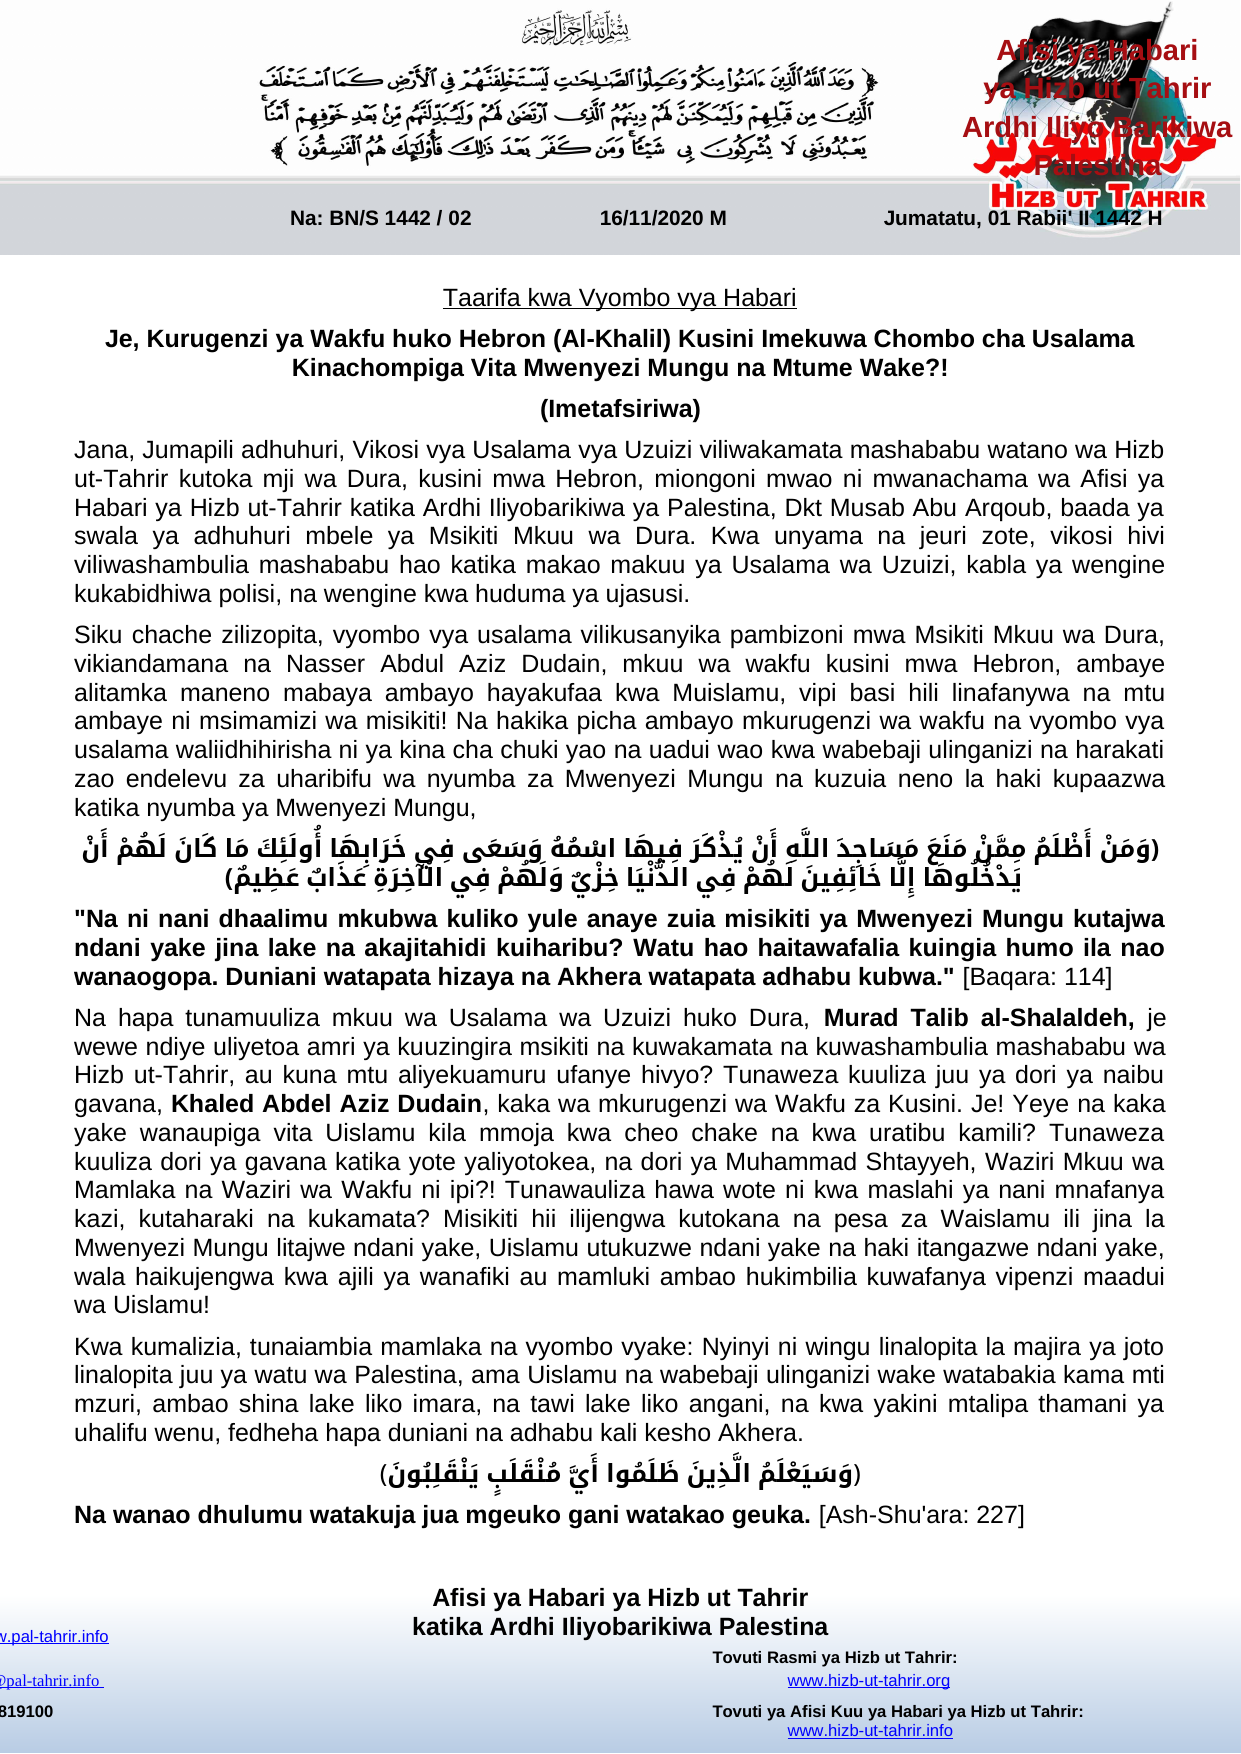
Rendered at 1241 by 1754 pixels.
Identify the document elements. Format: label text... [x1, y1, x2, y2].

text Siku chache zilizopita, vyombo vya usalama vilikusanyika pambizoni mwa Msikiti Mkuu wa Dura, vikiandamana na Nasser Abdul Aziz Dudain, mkuu wa wakfu kusini mwa Hebron, ambaye alitamka maneno mabaya ambayo hayakufaa kwa Muislamu, vipi basi hili linafanywa na mtu ambaye ni msimamizi wa misikiti! Na hakika picha ambayo mkurugenzi wa wakfu na vyombo vya usalama waliidhihirisha ni ya kina cha chuki yao na uadui wao kwa wabebaji ulinganizi na harakati zao endelevu za uharibifu wa nyumba za Mwenyezi Mungu na kuzuia neno la haki kupaazwa katika nyumba ya Mwenyezi Mungu, [74, 620, 1167, 821]
text Afisi ya Habari ya Hizb ut Tahrir [74, 1583, 1167, 1612]
text Kwa kumalizia, tunaiambia mamlaka na vyombo vyake: Nyinyi ni wingu linalopita la majira ya joto linalopita juu ya watu wa Palestina, ama Uislamu na wabebaji ulinganizi wake watabakia kama mti mzuri, ambao shina lake liko imara, na tawi lake liko angani, na kwa yakini mtalipa thamani ya uhalifu wenu, fedheha hapa duniani na adhabu kali kesho Akhera. [74, 1331, 1167, 1447]
text (Imetafsiriwa) [74, 394, 1167, 423]
text Je, Kurugenzi ya Wakfu huko Hebron (Al-Khalil) Kusini Imekuwa Chombo cha Usalama Kinachompiga Vita Mwenyezi Mungu na Mtume Wake?! [74, 324, 1167, 381]
text Taarifa kwa Vyombo vya Habari [74, 283, 1167, 311]
text Na hapa tunamuuliza mkuu wa Usalama wa Uzuizi huko Dura, Murad Talib al-Shalaldeh, je wewe ndiye uliyetoa amri ya kuuzingira msikiti na kuwakamata na kuwashambulia mashababu wa Hizb ut-Tahrir, au kuna mtu aliyekuamuru ufanye hivyo? Tunaweza kuuliza juu ya dori ya naibu gavana, Khaled Abdel Aziz Dudain, kaka wa mkurugenzi wa Wakfu za Kusini. Je! Yeye na kaka yake wanaupiga vita Uislamu kila mmoja kwa cheo chake na kwa uratibu kamili? Tunaweza kuuliza dori ya gavana katika yote yaliyotokea, na dori ya Muhammad Shtayyeh, Waziri Mkuu wa Mamlaka na Waziri wa Wakfu ni ipi?! Tunawauliza hawa wote ni kwa maslahi ya nani mnafanya kazi, kutaharaki na kukamata? Misikiti hii ilijengwa kutokana na pesa za Waislamu ili jina la Mwenyezi Mungu litajwe ndani yake, Uislamu utukuzwe ndani yake na haki itangazwe ndani yake, wala haikujengwa kwa ajili ya wanafiki au mamluki ambao hukimbilia kuwafanya vipenzi maadui wa Uislamu! [74, 1003, 1167, 1319]
text katika Ardhi Iliyobarikiwa Palestina [74, 1612, 1167, 1640]
text ﴿وَسَيَعْلَمُ الَّذِينَ ظَلَمُوا أَيَّ مُنْقَلَبٍ يَنْقَلِبُونَ﴾ [74, 1459, 1167, 1488]
text "Na ni nani dhaalimu mkubwa kuliko yule anaye zuia misikiti ya Mwenyezi Mungu kutajwa ndani yake jina lake na akajitahidi kuiharibu? Watu hao haitawafalia kuingia humo ila nao wanaogopa. Duniani watapata hizaya na Akhera watapata adhabu kubwa." [Baqara: 114] [74, 904, 1167, 990]
text ﴿وَمَنْ أَظْلَمُ مِمَّنْ مَنَعَ مَسَاجِدَ اللَّهِ أَنْ يُذْكَرَ فِيهَا اسْمُهُ وَسَعَى فِي خَرَابِهَا أُولَئِكَ مَا كَانَ لَهُمْ أَنْ يَدْخُلُوهَا إِلَّا خَائِفِينَ لَهُمْ فِي الدُّنْيَا خِزْيٌ وَلَهُمْ فِي الْآخِرَةِ عَذَابٌ عَظِيمٌ﴾ [74, 834, 1167, 891]
picture [0, 0, 1241, 255]
text Na wanao dhulumu watakuja jua mgeuko gani watakao geuka. [Ash-Shu'ara: 227] [74, 1500, 1167, 1529]
text Jana, Jumapili adhuhuri, Vikosi vya Usalama vya Uzuizi viliwakamata mashababu watano wa Hizb ut-Tahrir kutoka mji wa Dura, kusini mwa Hebron, miongoni mwao ni mwanachama wa Afisi ya Habari ya Hizb ut-Tahrir katika Ardhi Iliyobarikiwa ya Palestina, Dkt Musab Abu Arqoub, baada ya swala ya adhuhuri mbele ya Msikiti Mkuu wa Dura. Kwa unyama na jeuri zote, vikosi hivi viliwashambulia mashababu hao katika makao makuu ya Usalama wa Uzuizi, kabla ya wengine kukabidhiwa polisi, na wengine kwa huduma ya ujasusi. [74, 435, 1167, 608]
